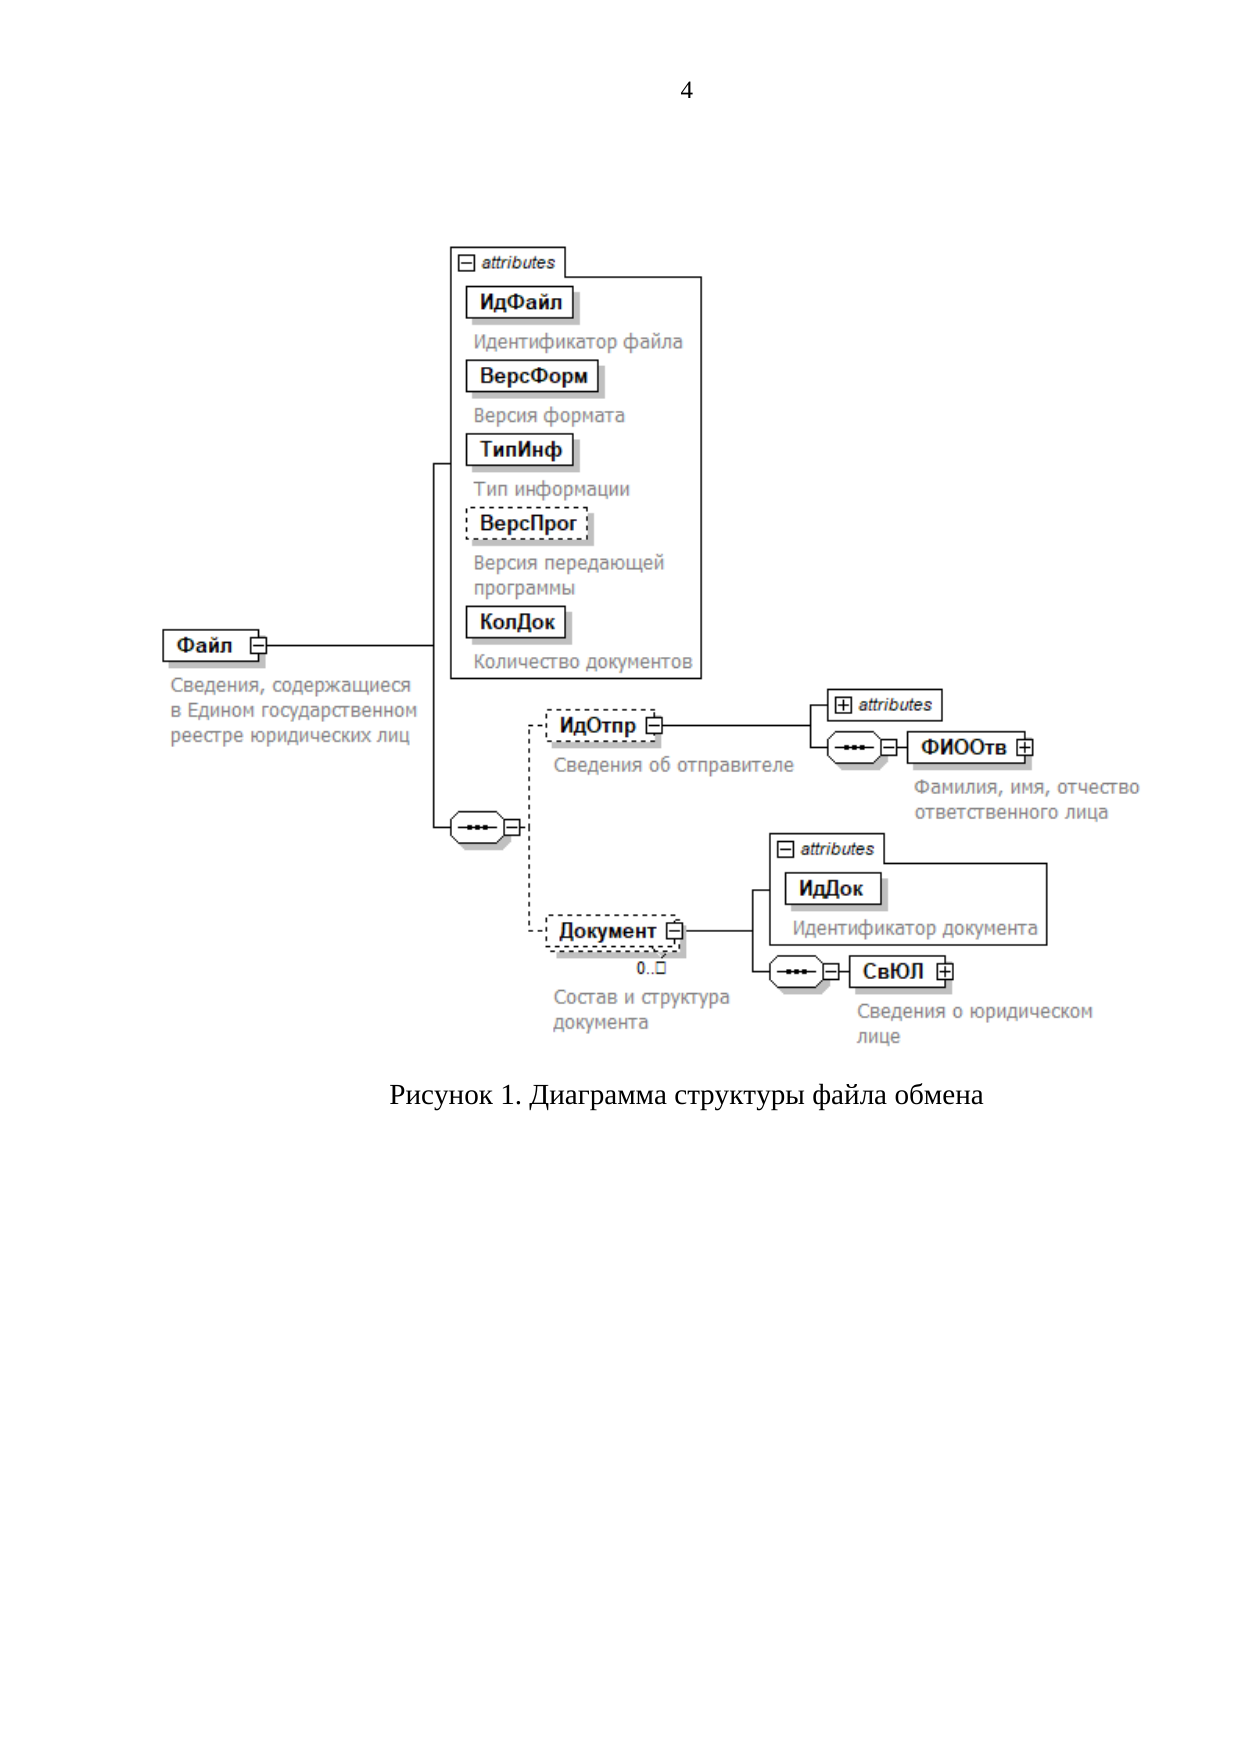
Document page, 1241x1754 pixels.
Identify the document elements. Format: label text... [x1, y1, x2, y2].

picture [147, 240, 1162, 1052]
text Рисунок 1. Диаграмма структуры файла обмена [148, 1077, 1152, 1111]
